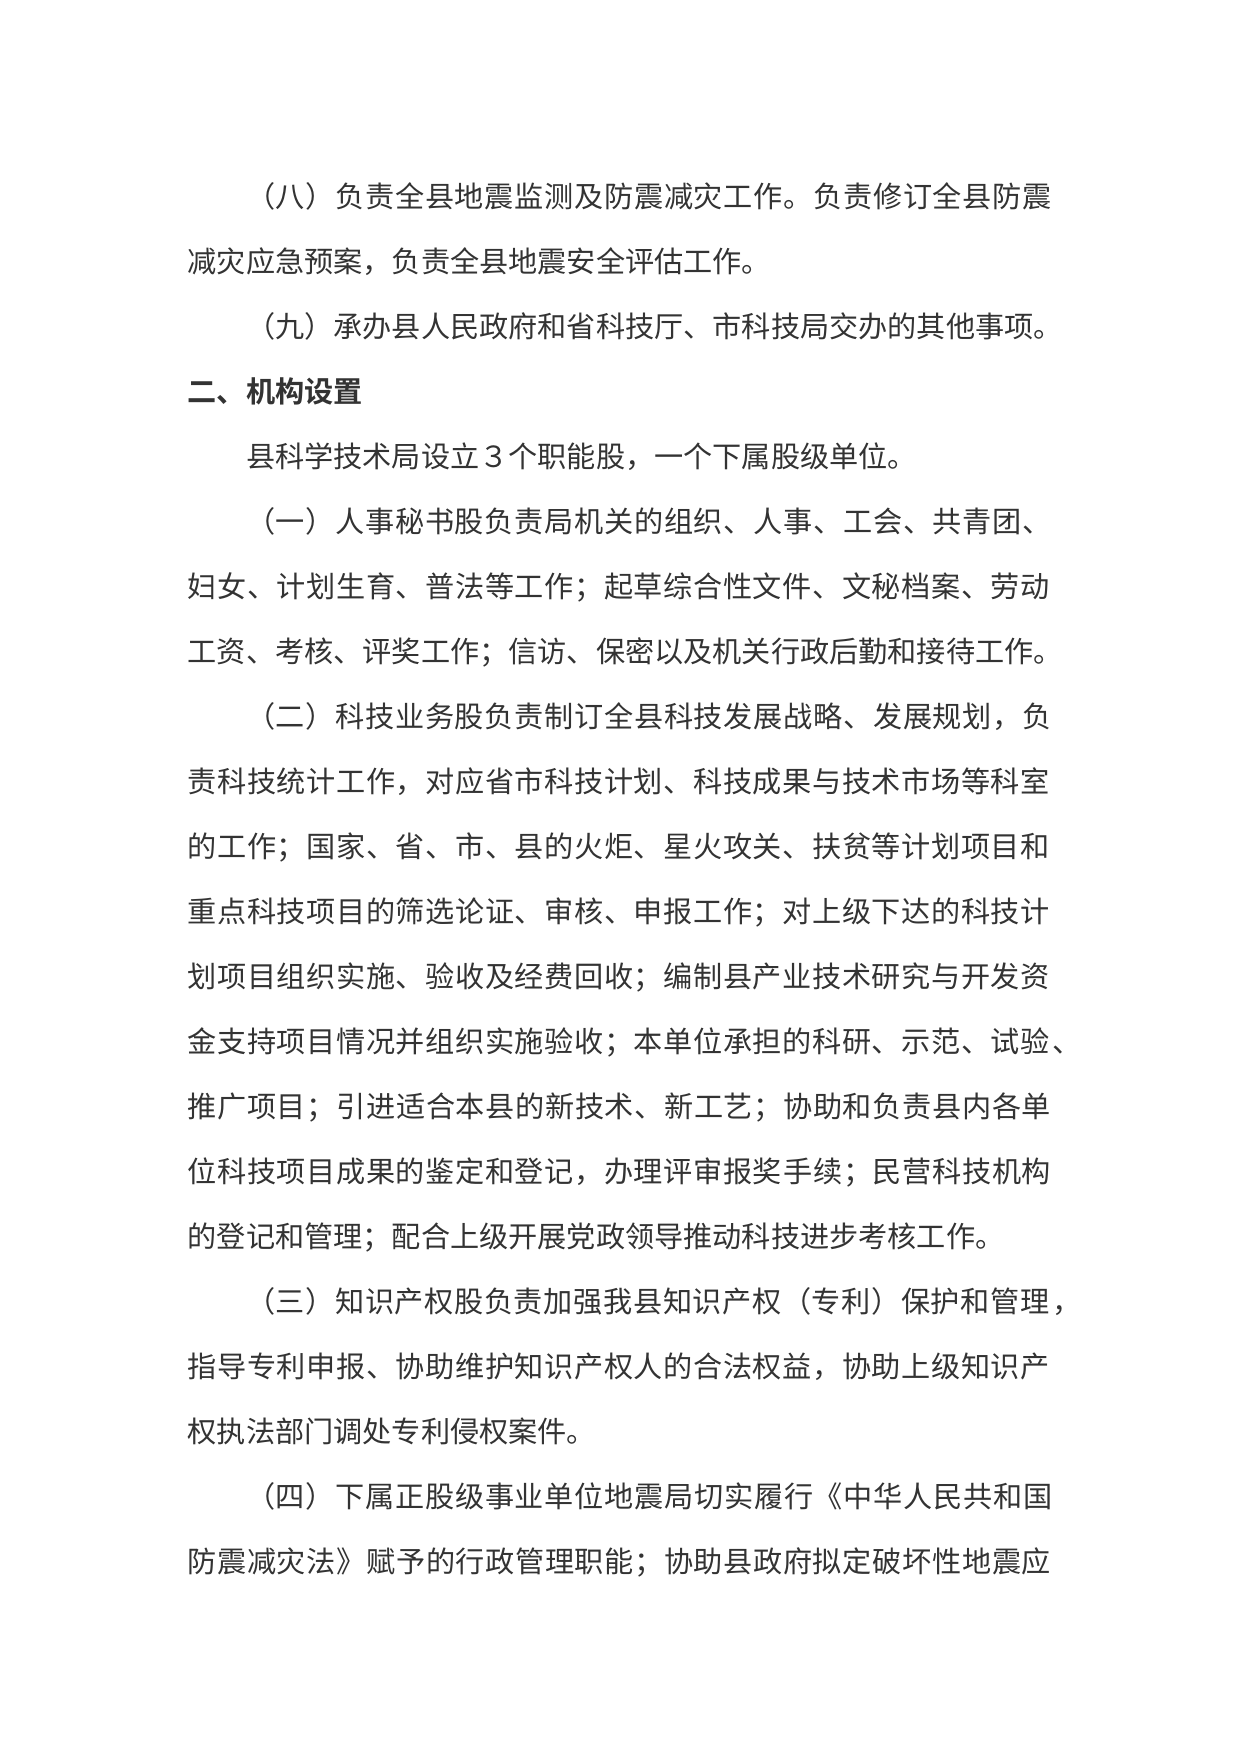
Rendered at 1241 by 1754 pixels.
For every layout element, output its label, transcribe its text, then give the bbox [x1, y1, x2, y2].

text （一）人事秘书股负责局机关的组织、人事、工会、共青团、妇女、计划生育、普法等工作；起草综合性文件、文秘档案、劳动工资、考核、评奖工作；信访、保密以及机关行政后勤和接待工作。 [187, 487, 1053, 682]
text （八）负责全县地震监测及防震减灾工作。负责修订全县防震减灾应急预案，负责全县地震安全评估工作。 [187, 162, 1053, 292]
text 县科学技术局设立３个职能股，一个下属股级单位。 [187, 422, 1053, 487]
text （九）承办县人民政府和省科技厅、市科技局交办的其他事项。 [187, 292, 1053, 357]
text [187, 1462, 1053, 1592]
text （二）科技业务股负责制订全县科技发展战略、发展规划，负责科技统计工作，对应省市科技计划、科技成果与技术市场等科室的工作；国家、省、市、县的火炬、星火攻关、扶贫等计划项目和重点科技项目的筛选论证、审核、申报工作；对上级下达的科技计划项目组织实施、验收及经费回收；编制县产业技术研究与开发资金支持项目情况并组织实施验收；本单位承担的科研、示范、试验、推广项目；引进适合本县的新技术、新工艺；协助和负责县内各单位科技项目成果的鉴定和登记，办理评审报奖手续；民营科技机构的登记和管理；配合上级开展党政领导推动科技进步考核工作。 [187, 682, 1053, 1267]
text 二、机构设置 [187, 357, 1053, 422]
text （三）知识产权股负责加强我县知识产权（专利）保护和管理，指导专利申报、协助维护知识产权人的合法权益，协助上级知识产权执法部门调处专利侵权案件。 [187, 1267, 1053, 1462]
